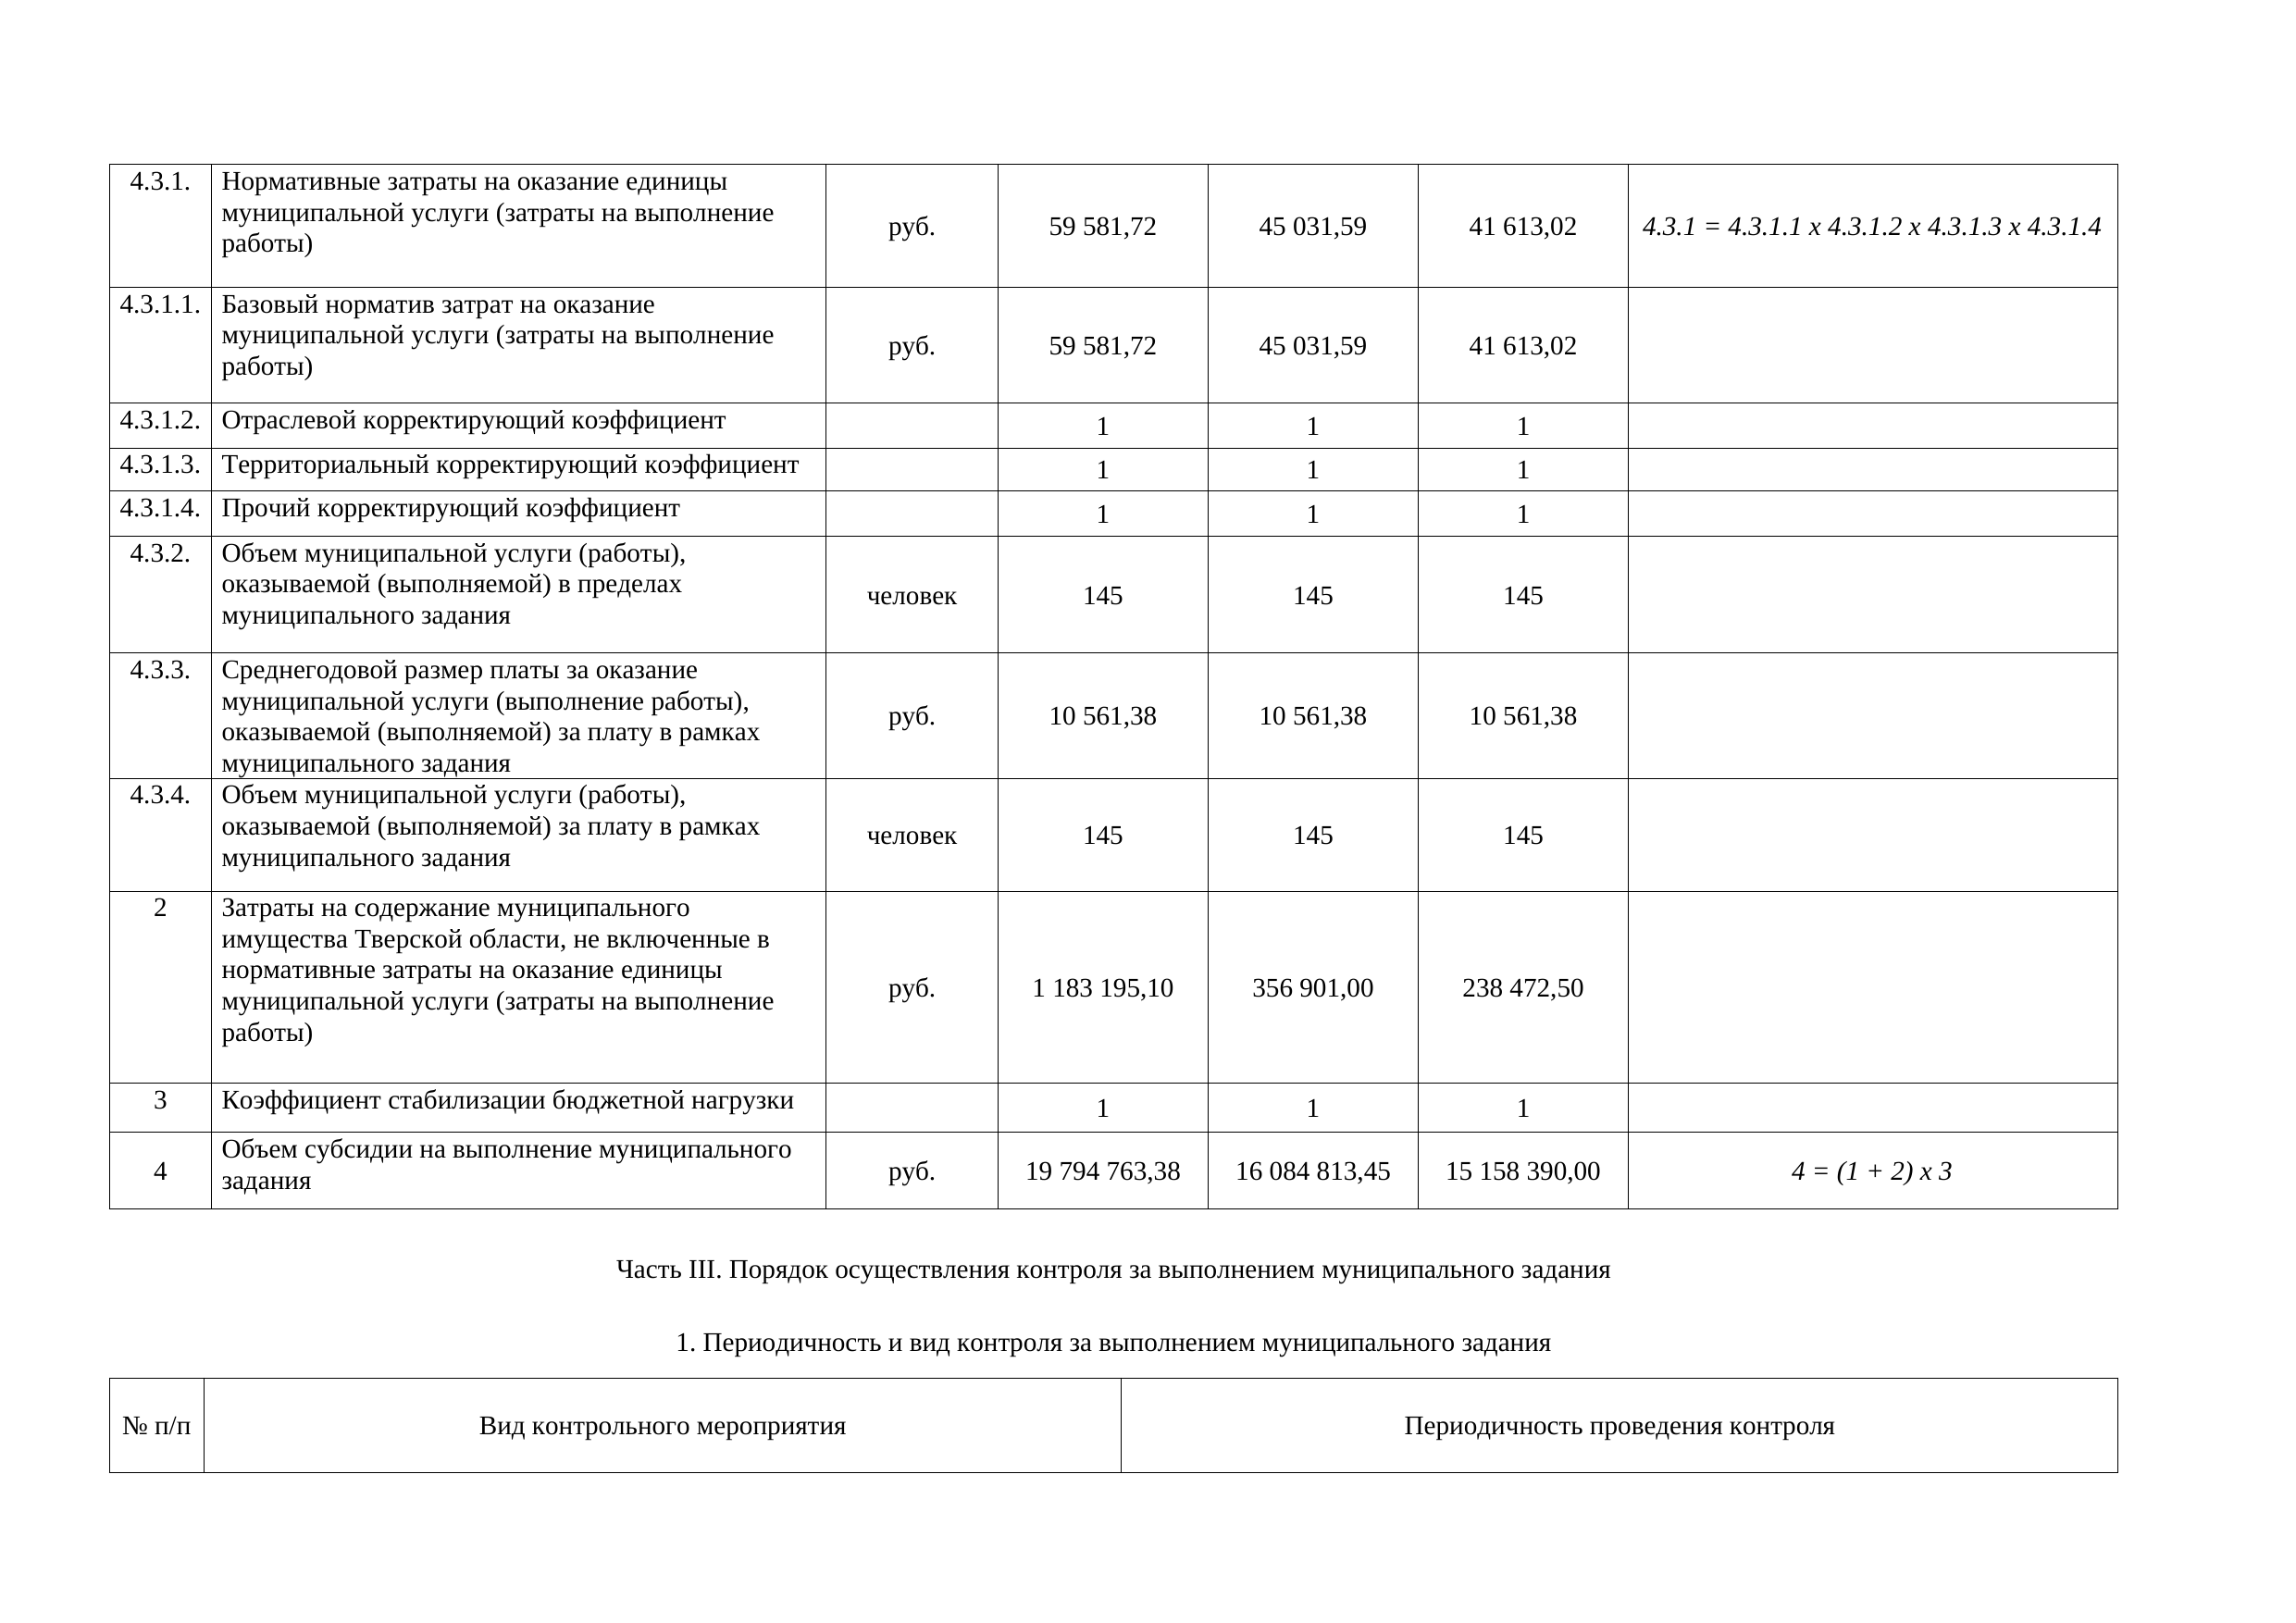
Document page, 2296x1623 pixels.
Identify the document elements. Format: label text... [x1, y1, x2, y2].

table_cell 41 613,02 [1419, 288, 1628, 403]
table_cell Периодичность проведения контроля [1122, 1379, 2117, 1472]
table_cell [1629, 491, 2117, 536]
table_cell Среднегодовой размер платы за оказание муниципальной услуги (выполнение работы), оказываемой (выполняемой) за плату в рамках муниципального задания [212, 653, 825, 778]
table_cell 145 [1419, 537, 1628, 652]
table_cell [826, 403, 998, 447]
table_cell 145 [1209, 779, 1418, 890]
table_cell [826, 449, 998, 490]
table_cell Территориальный корректирующий коэффициент [212, 449, 825, 490]
table_cell 4.3.2. [110, 537, 211, 652]
table_cell 4.3.4. [110, 779, 211, 890]
table_cell 15 158 390,00 [1419, 1133, 1628, 1208]
table_cell [826, 491, 998, 536]
table_cell Объем муниципальной услуги (работы), оказываемой (выполняемой) за плату в рамках муниципального задания [212, 779, 825, 890]
table_cell 1 [1209, 449, 1418, 490]
table_cell человек [826, 779, 998, 890]
table_cell [826, 1084, 998, 1132]
table_cell 1 [999, 403, 1208, 447]
table_cell 41 613,02 [1419, 165, 1628, 287]
table_cell 356 901,00 [1209, 892, 1418, 1083]
table_cell 4 = (1 + 2) x 3 [1629, 1133, 2117, 1208]
table_cell [1629, 779, 2117, 890]
table_cell [1629, 653, 2117, 778]
table_cell [1629, 1084, 2117, 1132]
table_cell 1 [1419, 491, 1628, 536]
table_cell 1. Периодичность и вид контроля за выполнением муниципального задания [109, 1307, 2118, 1377]
table_cell 4.3.1. [110, 165, 211, 287]
table_cell 1 [1209, 403, 1418, 447]
table_cell 10 561,38 [1419, 653, 1628, 778]
table_cell 145 [1419, 779, 1628, 890]
table_cell [1629, 537, 2117, 652]
table_cell 145 [999, 537, 1208, 652]
table_cell 1 [1419, 449, 1628, 490]
table_cell 59 581,72 [999, 288, 1208, 403]
table_cell 4 [110, 1133, 211, 1208]
table_cell 1 [1209, 491, 1418, 536]
table_cell Объем муниципальной услуги (работы), оказываемой (выполняемой) в пределах муниципального задания [212, 537, 825, 652]
table_cell № п/п [110, 1379, 204, 1472]
table_cell Отраслевой корректирующий коэффициент [212, 403, 825, 447]
table_cell руб. [826, 653, 998, 778]
table_cell Вид контрольного мероприятия [205, 1379, 1121, 1472]
table_cell Затраты на содержание муниципального имущества Тверской области, не включенные в нормативные затраты на оказание единицы муниципальной услуги (затраты на выполнение работы) [212, 892, 825, 1083]
table_cell 4.3.3. [110, 653, 211, 778]
table_cell 145 [1209, 537, 1418, 652]
table_cell Объем субсидии на выполнение муниципального задания [212, 1133, 825, 1208]
table_cell руб. [826, 165, 998, 287]
table_cell 1 [1419, 403, 1628, 447]
table_cell 2 [110, 892, 211, 1083]
table_cell руб. [826, 288, 998, 403]
table_cell 16 084 813,45 [1209, 1133, 1418, 1208]
table_cell 145 [999, 779, 1208, 890]
table_cell 4.3.1.3. [110, 449, 211, 490]
table_cell [1629, 449, 2117, 490]
table_cell 45 031,59 [1209, 288, 1418, 403]
table_cell Базовый норматив затрат на оказание муниципальной услуги (затраты на выполнение работы) [212, 288, 825, 403]
table_cell Прочий корректирующий коэффициент [212, 491, 825, 536]
table_cell 238 472,50 [1419, 892, 1628, 1083]
table_cell руб. [826, 1133, 998, 1208]
table_header Часть III. Порядок осуществления контроля за выполнением муниципального задания [109, 1253, 2118, 1307]
table_cell 4.3.1 = 4.3.1.1 x 4.3.1.2 x 4.3.1.3 x 4.3.1.4 [1629, 165, 2117, 287]
table_cell 1 [1209, 1084, 1418, 1132]
table_cell 1 183 195,10 [999, 892, 1208, 1083]
table_cell 1 [999, 1084, 1208, 1132]
table_cell Нормативные затраты на оказание единицы муниципальной услуги (затраты на выполнение работы) [212, 165, 825, 287]
table_cell Коэффициент стабилизации бюджетной нагрузки [212, 1084, 825, 1132]
table_cell 59 581,72 [999, 165, 1208, 287]
table_cell руб. [826, 892, 998, 1083]
table_cell [1629, 403, 2117, 447]
table_cell 19 794 763,38 [999, 1133, 1208, 1208]
table_cell человек [826, 537, 998, 652]
table_cell [1629, 288, 2117, 403]
table_cell 4.3.1.2. [110, 403, 211, 447]
table_cell 1 [999, 449, 1208, 490]
table_cell 10 561,38 [999, 653, 1208, 778]
table_cell 1 [999, 491, 1208, 536]
table_cell 1 [1419, 1084, 1628, 1132]
table_cell 4.3.1.1. [110, 288, 211, 403]
table_cell 10 561,38 [1209, 653, 1418, 778]
table_cell [1629, 892, 2117, 1083]
table_cell 45 031,59 [1209, 165, 1418, 287]
table_cell 3 [110, 1084, 211, 1132]
table_cell 4.3.1.4. [110, 491, 211, 536]
